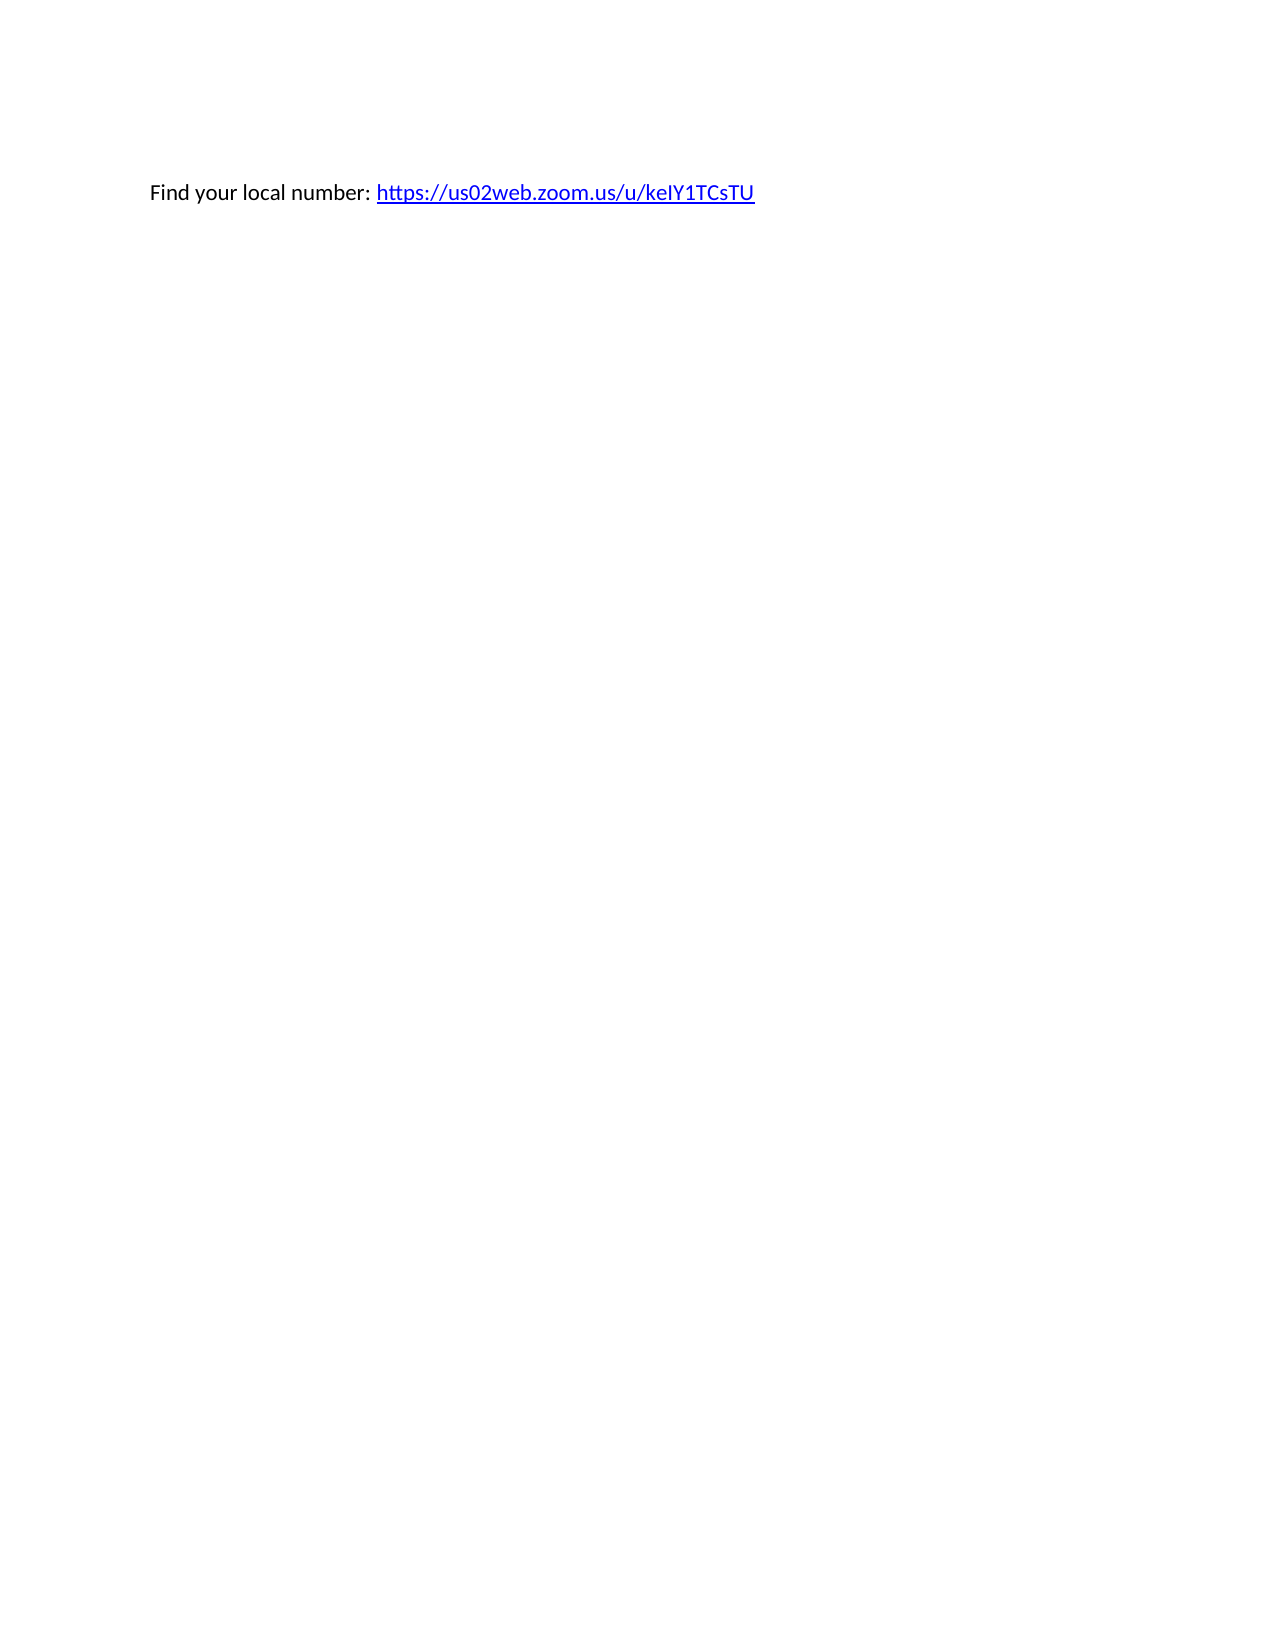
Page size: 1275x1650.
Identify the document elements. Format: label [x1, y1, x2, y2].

text [150, 150, 1125, 206]
